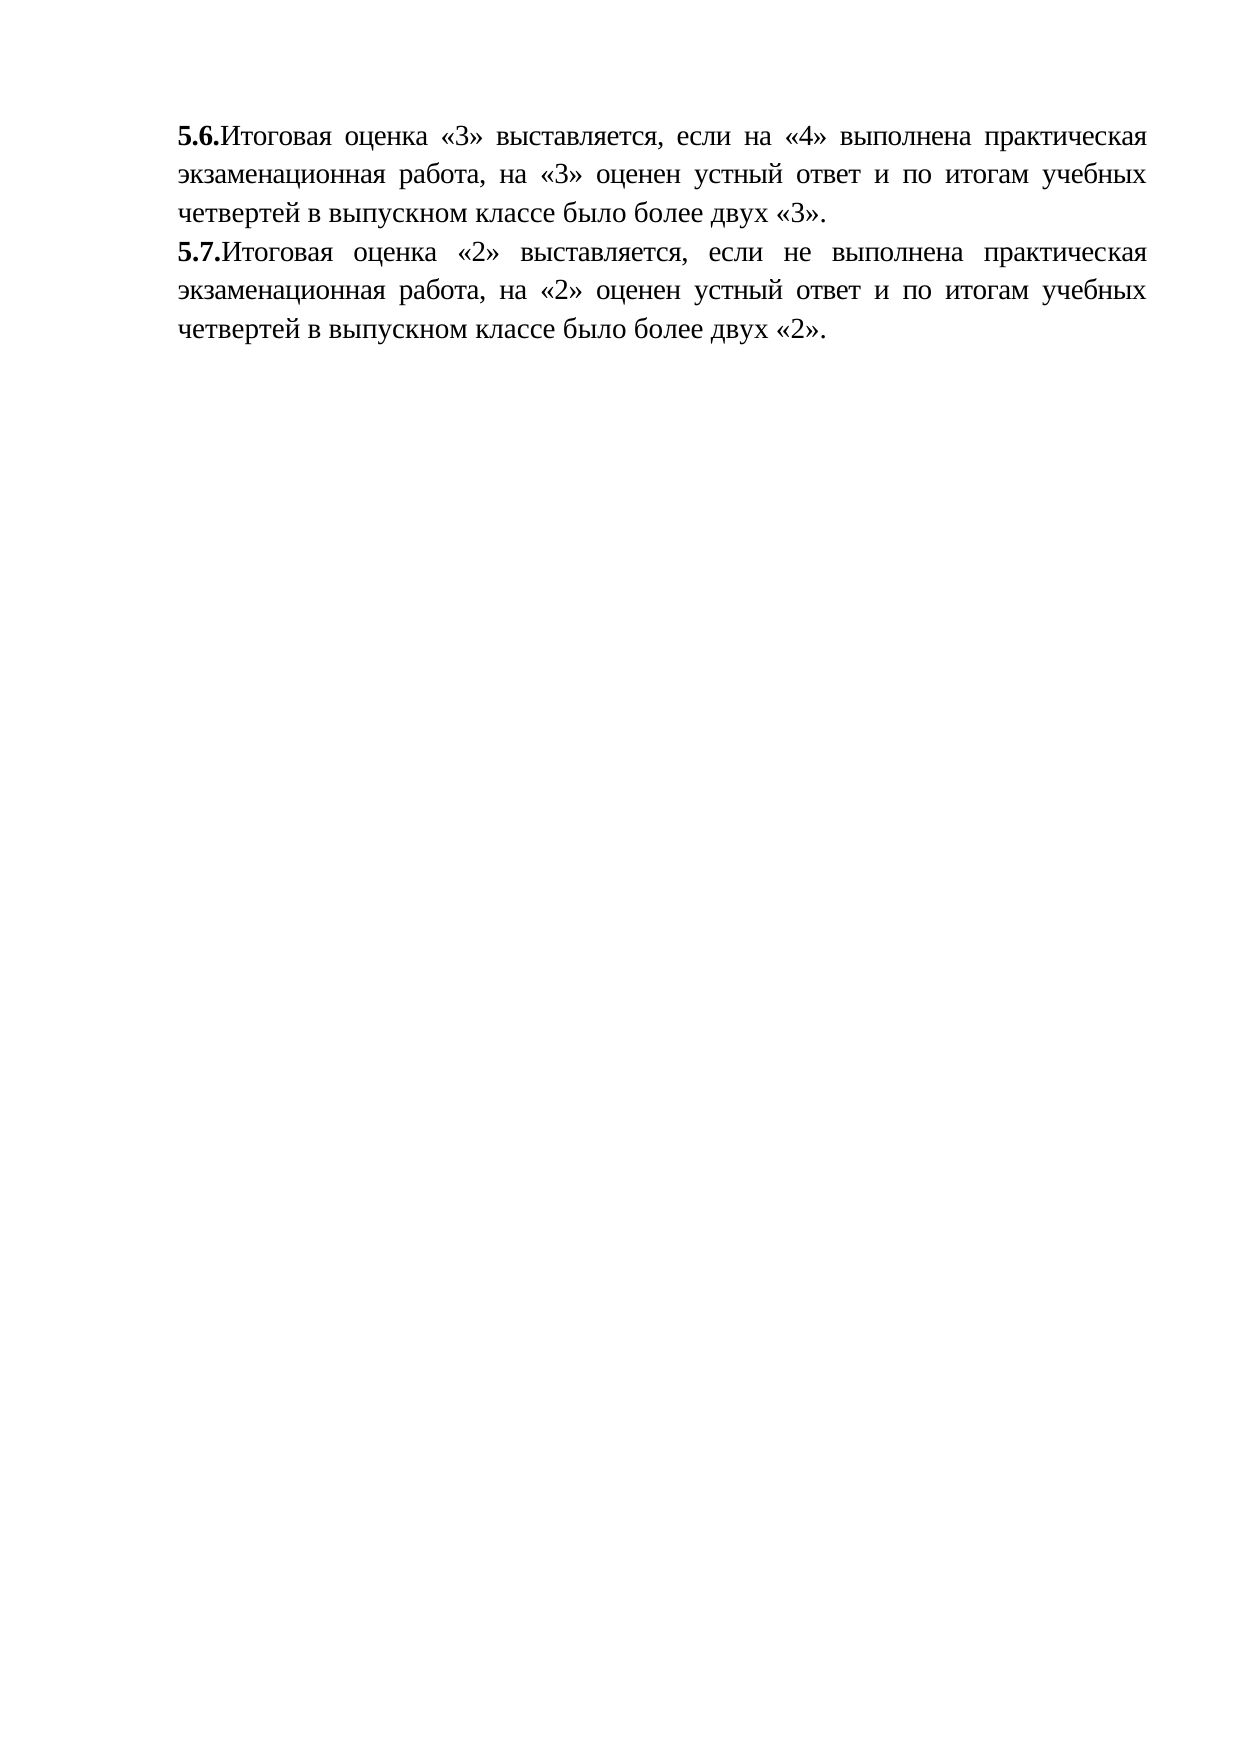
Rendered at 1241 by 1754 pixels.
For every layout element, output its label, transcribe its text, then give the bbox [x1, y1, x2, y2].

text 5.7.Итоговая оценка «2» выставляется, если не выполнена практическая экзаменационная работа, на «2» оценен устный ответ и по итогам учебных четвертей в выпускном классе было более двух «2». [177, 234, 1147, 344]
text 5.6.Итоговая оценка «3» выставляется, если на «4» выполнена практическая экзаменационная работа, на «3» оценен устный ответ и по итогам учебных четвертей в выпускном классе было более двух «3». [177, 118, 1147, 229]
